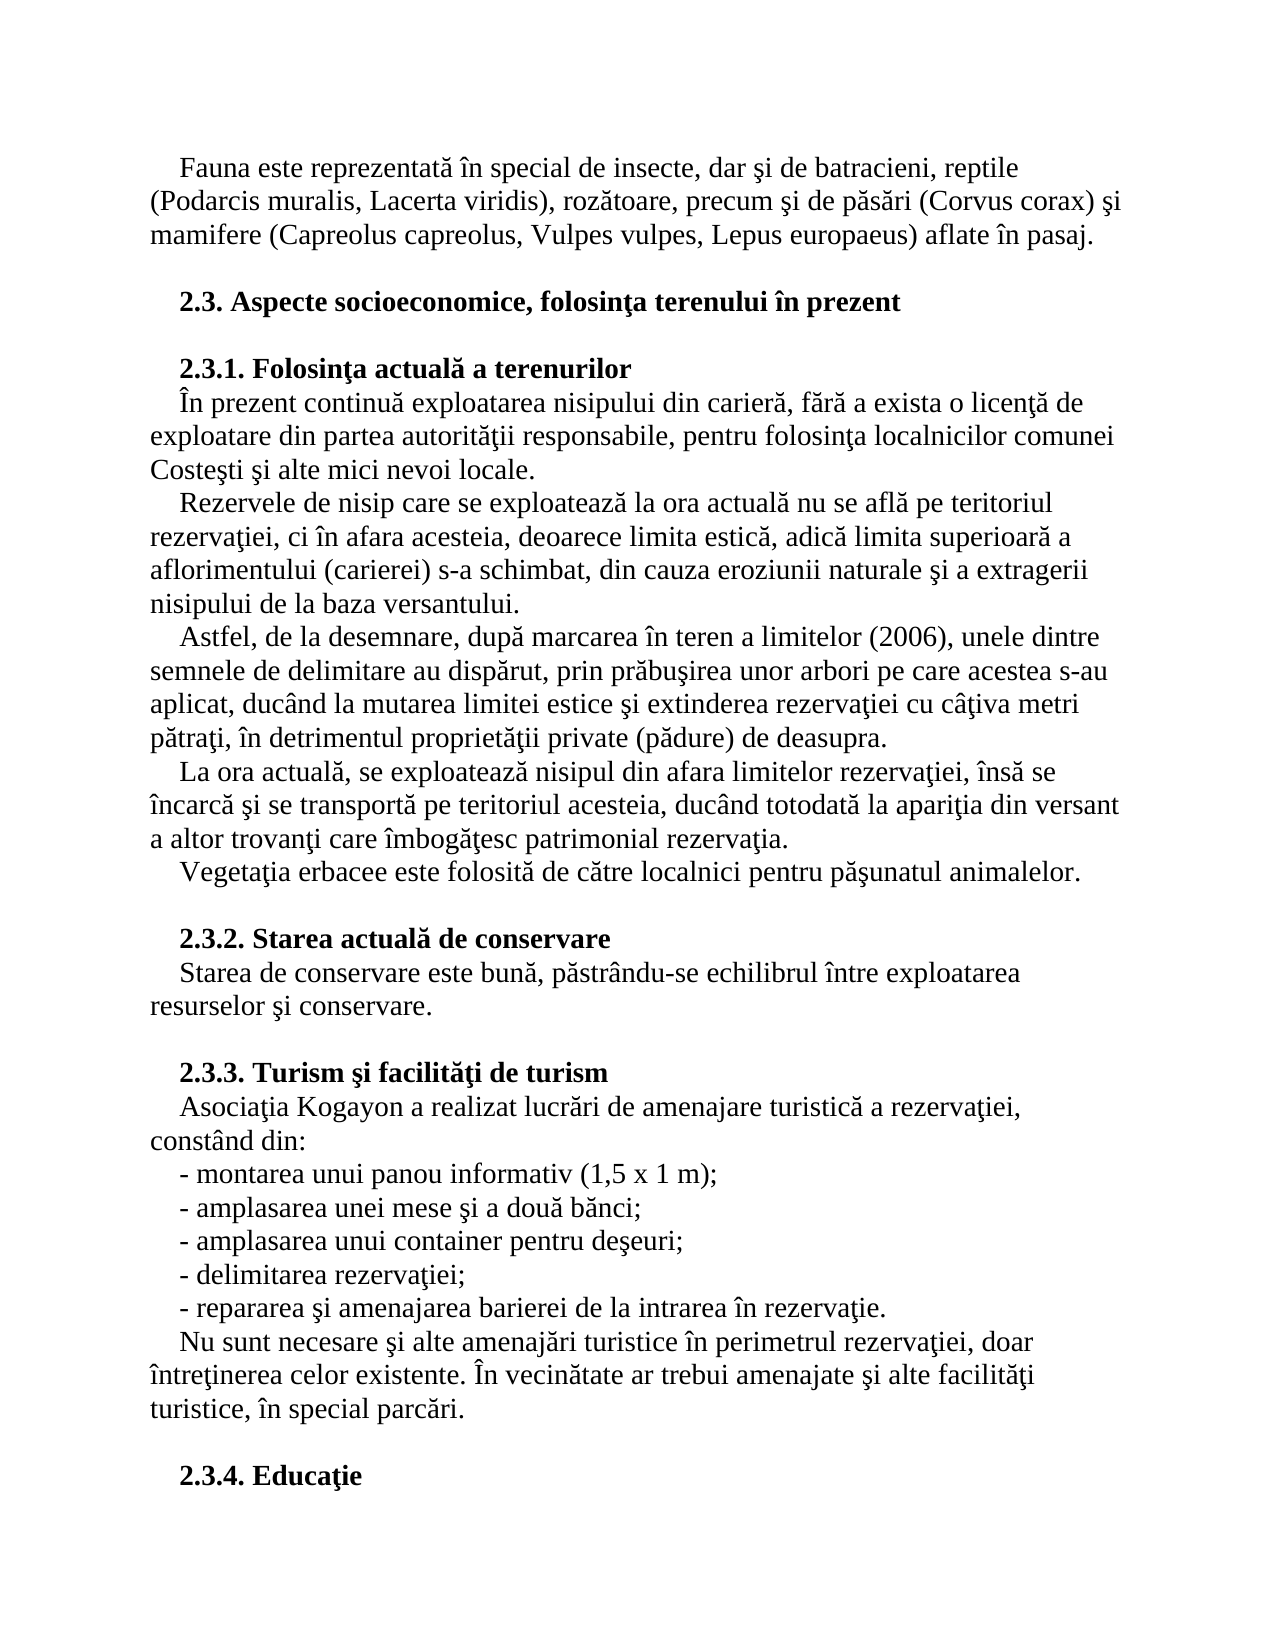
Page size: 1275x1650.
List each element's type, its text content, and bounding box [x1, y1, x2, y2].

text 2.3.4. Educaţie [150, 1458, 1125, 1492]
text Vegetaţia erbacee este folosită de către localnici pentru păşunatul animalelor. [150, 854, 1125, 888]
text - amplasarea unui container pentru deşeuri; [150, 1223, 1125, 1257]
text 2.3.3. Turism şi facilităţi de turism [150, 1056, 1125, 1089]
text - amplasarea unei mese şi a două bănci; [150, 1190, 1125, 1223]
text Rezervele de nisip care se exploatează la ora actuală nu se află pe teritoriul rezervaţiei, ci în afara acesteia, deoarece limita estică, adică limita superioară a aflorimentului (carierei) s-a schimbat, din cauza eroziunii naturale şi a extragerii nisipului de la baza versantului. [150, 485, 1125, 619]
text Nu sunt necesare şi alte amenajări turistice în perimetrul rezervaţiei, doar întreţinerea celor existente. În vecinătate ar trebui amenajate şi alte facilităţi turistice, în special parcări. [150, 1324, 1125, 1424]
text 2.3.1. Folosinţa actuală a terenurilor [150, 351, 1125, 385]
text Asociaţia Kogayon a realizat lucrări de amenajare turistică a rezervaţiei, constând din: [150, 1089, 1125, 1156]
text În prezent continuă exploatarea nisipului din carieră, fără a exista o licenţă de exploatare din partea autorităţii responsabile, pentru folosinţa localnicilor comunei Costeşti şi alte mici nevoi locale. [150, 385, 1125, 485]
text Astfel, de la desemnare, după marcarea în teren a limitelor (2006), unele dintre semnele de delimitare au dispărut, prin prăbuşirea unor arbori pe care acestea s-au aplicat, ducând la mutarea limitei estice şi extinderea rezervaţiei cu câţiva metri pătraţi, în detrimentul proprietăţii private (pădure) de deasupra. [150, 619, 1125, 754]
text 2.3. Aspecte socioeconomice, folosinţa terenului în prezent [150, 284, 1125, 318]
text La ora actuală, se exploatează nisipul din afara limitelor rezervaţiei, însă se încarcă şi se transportă pe teritoriul acesteia, ducând totodată la apariţia din versant a altor trovanţi care îmbogăţesc patrimonial rezervaţia. [150, 754, 1125, 854]
text Starea de conservare este bună, păstrându-se echilibrul între exploatarea resurselor şi conservare. [150, 955, 1125, 1022]
text - repararea şi amenajarea barierei de la intrarea în rezervaţie. [150, 1290, 1125, 1324]
text - montarea unui panou informativ (1,5 x 1 m); [150, 1156, 1125, 1190]
text 2.3.2. Starea actuală de conservare [150, 921, 1125, 955]
text Fauna este reprezentată în special de insecte, dar şi de batracieni, reptile (Podarcis muralis, Lacerta viridis), rozătoare, precum şi de păsări (Corvus corax) şi mamifere (Capreolus capreolus, Vulpes vulpes, Lepus europaeus) aflate în pasaj. [150, 150, 1125, 251]
text - delimitarea rezervaţiei; [150, 1257, 1125, 1290]
